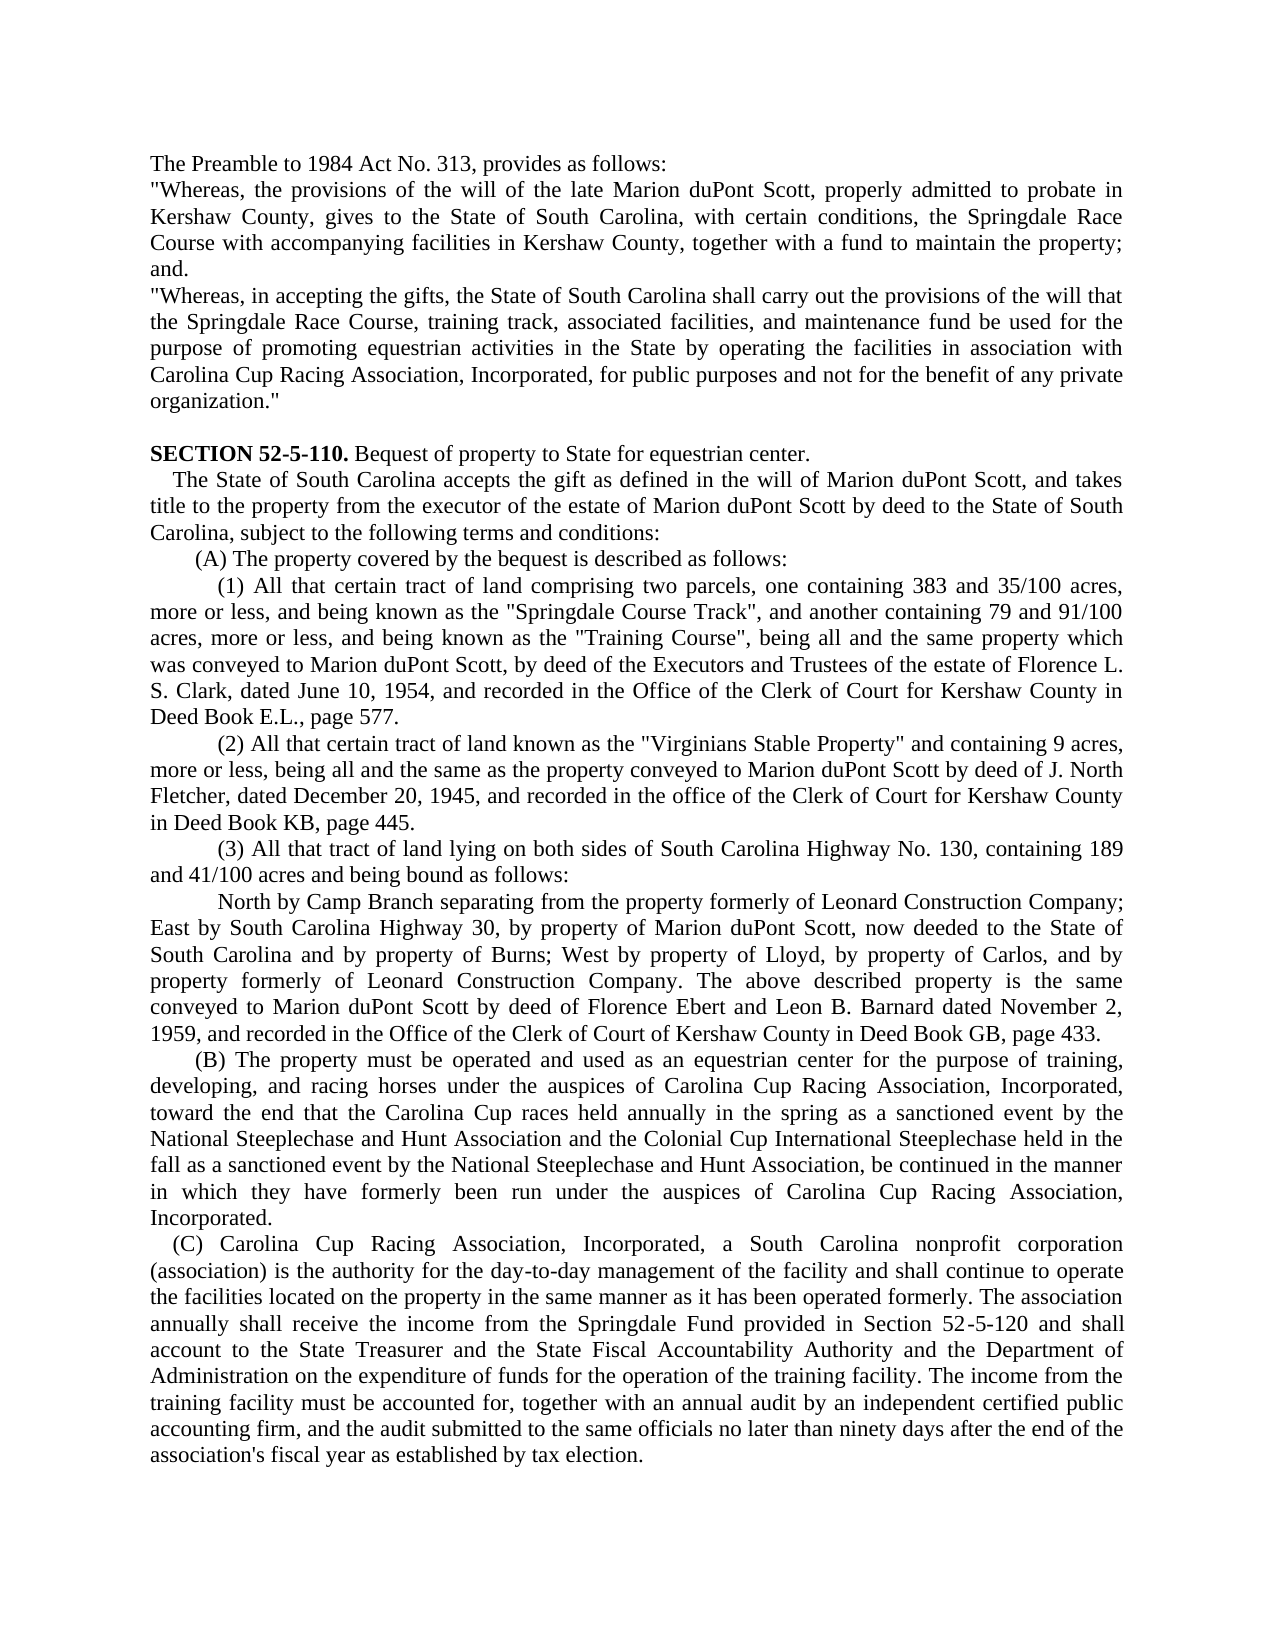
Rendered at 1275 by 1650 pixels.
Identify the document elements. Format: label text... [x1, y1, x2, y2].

text (2) All that certain tract of land known as the "Virginians Stable Property" and containing 9 acres, more or less, being all and the same as the property conveyed to Marion duPont Scott by deed of J. North Fletcher, dated December 20, 1945, and recorded in the office of the Clerk of Court for Kershaw County in Deed Book KB, page 445. [150, 730, 1125, 835]
text "Whereas, the provisions of the will of the late Marion duPont Scott, properly admitted to probate in Kershaw County, gives to the State of South Carolina, with certain conditions, the Springdale Race Course with accompanying facilities in Kershaw County, together with a fund to maintain the property; and. [150, 176, 1125, 282]
text (3) All that tract of land lying on both sides of South Carolina Highway No. 130, containing 189 and 41/100 acres and being bound as follows: [150, 835, 1125, 888]
text "Whereas, in accepting the gifts, the State of South Carolina shall carry out the provisions of the will that the Springdale Race Course, training track, associated facilities, and maintenance fund be used for the purpose of promoting equestrian activities in the State by operating the facilities in association with Carolina Cup Racing Association, Incorporated, for public purposes and not for the benefit of any private organization." [150, 282, 1125, 413]
text The State of South Carolina accepts the gift as defined in the will of Marion duPont Scott, and takes title to the property from the executor of the estate of Marion duPont Scott by deed to the State of South Carolina, subject to the following terms and conditions: [150, 466, 1125, 545]
text (1) All that certain tract of land comprising two parcels, one containing 383 and 35/100 acres, more or less, and being known as the "Springdale Course Track", and another containing 79 and 91/100 acres, more or less, and being known as the "Training Course", being all and the same property which was conveyed to Marion duPont Scott, by deed of the Executors and Trustees of the estate of Florence L. S. Clark, dated June 10, 1954, and recorded in the Office of the Clerk of Court for Kershaw County in Deed Book E.L., page 577. [150, 572, 1125, 730]
text The Preamble to 1984 Act No. 313, provides as follows: [150, 150, 1125, 176]
text North by Camp Branch separating from the property formerly of Leonard Construction Company; East by South Carolina Highway 30, by property of Marion duPont Scott, now deeded to the State of South Carolina and by property of Burns; West by property of Lloyd, by property of Carlos, and by property formerly of Leonard Construction Company. The above described property is the same conveyed to Marion duPont Scott by deed of Florence Ebert and Leon B. Barnard dated November 2, 1959, and recorded in the Office of the Clerk of Court of Kershaw County in Deed Book GB, page 433. [150, 888, 1125, 1046]
text (C) Carolina Cup Racing Association, Incorporated, a South Carolina nonprofit corporation (association) is the authority for the day-to-day management of the facility and shall continue to operate the facilities located on the property in the same manner as it has been operated formerly. The association annually shall receive the income from the Springdale Fund provided in Section 52-5-120 and shall account to the State Treasurer and the State Fiscal Accountability Authority and the Department of Administration on the expenditure of funds for the operation of the training facility. The income from the training facility must be accounted for, together with an annual audit by an independent certified public accounting firm, and the audit submitted to the same officials no later than ninety days after the end of the association's fiscal year as established by tax election. [150, 1231, 1125, 1468]
text SECTION 52-5-110. Bequest of property to State for equestrian center. [150, 440, 1125, 466]
text (B) The property must be operated and used as an equestrian center for the purpose of training, developing, and racing horses under the auspices of Carolina Cup Racing Association, Incorporated, toward the end that the Carolina Cup races held annually in the spring as a sanctioned event by the National Steeplechase and Hunt Association and the Colonial Cup International Steeplechase held in the fall as a sanctioned event by the National Steeplechase and Hunt Association, be continued in the manner in which they have formerly been run under the auspices of Carolina Cup Racing Association, Incorporated. [150, 1046, 1125, 1231]
text (A) The property covered by the bequest is described as follows: [150, 545, 1125, 572]
